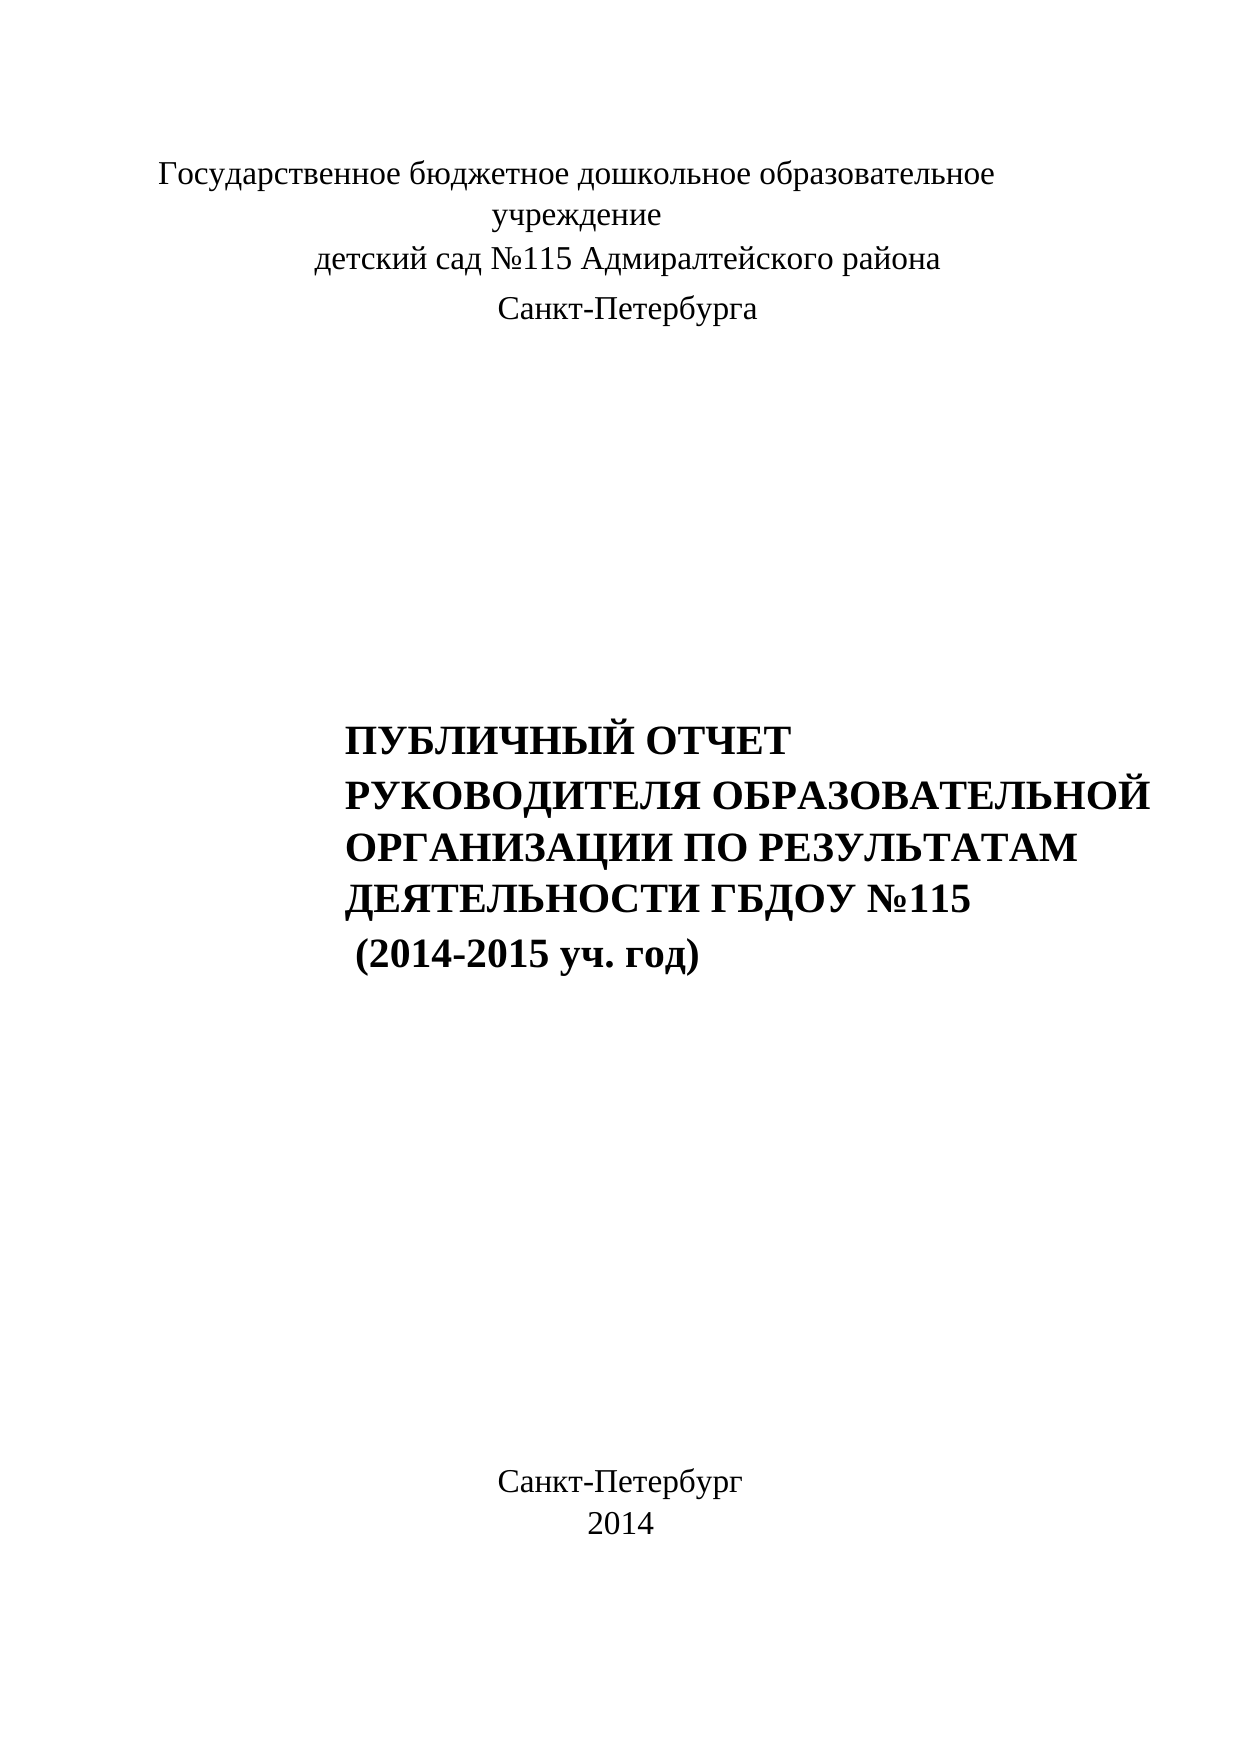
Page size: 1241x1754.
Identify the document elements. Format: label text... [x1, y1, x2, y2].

text (2014-2015 уч. год) [344, 929, 1192, 977]
text детский сад №115 Адмиралтейского района [272, 238, 983, 277]
text 2014 [188, 1503, 1052, 1541]
text ПУБЛИЧНЫЙ ОТЧЕТ [344, 716, 1192, 763]
text Санкт-Петербург [188, 1461, 1052, 1500]
text РУКОВОДИТЕЛЯ ОБРАЗОВАТЕЛЬНОЙ ОРГАНИЗАЦИИ ПО РЕЗУЛЬТАТАМ ДЕЯТЕЛЬНОСТИ ГБДОУ №115 [344, 770, 1192, 922]
text Санкт-Петербурга [272, 288, 983, 327]
text Государственное бюджетное дошкольное образовательное учреждение [89, 153, 1064, 233]
